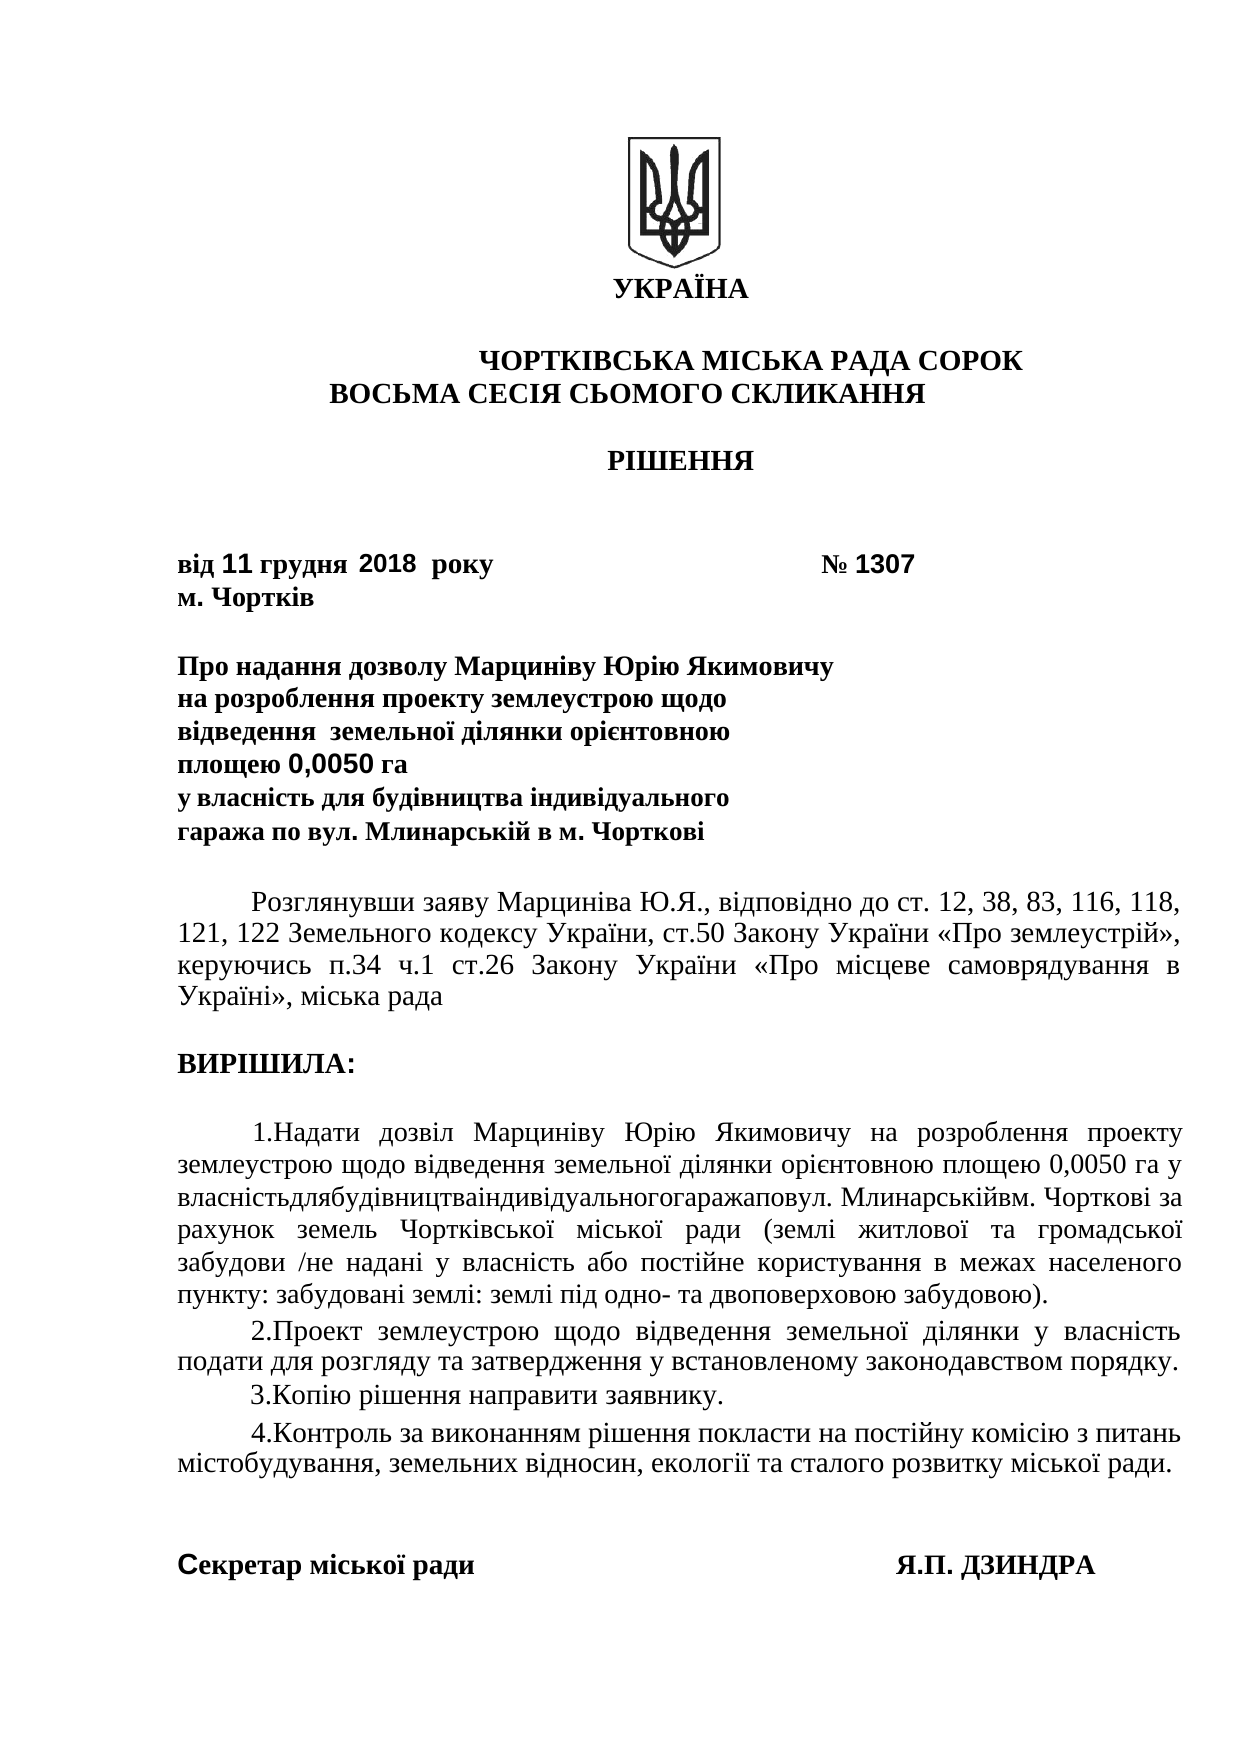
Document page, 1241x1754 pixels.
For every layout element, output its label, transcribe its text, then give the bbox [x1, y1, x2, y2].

list власність для будівництва індивідуального гаража по вул. Млинарській в м. Чорткові [177, 782, 815, 846]
text року [431, 546, 746, 579]
text Розглянувши заяву Марциніва Ю.Я., відповідно до ст. 12, 38, 83, 116, 118, 121, 122 Земельного кодексу України, ст.50 Закону України «Про землеустрій», керуючись п.34 ч.1 ст.26 Закону України «Про місцеве самоврядування в Україні», міська рада [177, 886, 1182, 1012]
text № 1307 [821, 548, 1184, 579]
text ЧОРТКІВСЬКА МІСЬКА РАДА СОРОК ВОСЬМА СЕСІЯ СЬОМОГО СКЛИКАННЯ [329, 343, 1038, 410]
text від 11 грудня [177, 547, 352, 579]
text Cекретар міської ради Я.П. ДЗИНДРА [177, 1547, 1184, 1580]
text 3.Копію рішення направити заявнику. [250, 1377, 1184, 1410]
text УКРАЇНА [150, 271, 1211, 304]
text 1.Надати дозвіл Марциніву Юрію Якимовичу на розроблення проекту землеустрою щодо відведення земельної ділянки орієнтовною площею 0,0050 га у власністьдлябудівництваіндивідуальногогаражаповул. Млинарськійвм. Чорткові за рахунок земель Чортківської міської ради (землі житлової та громадської забудови /не надані у власність або постійне користування в межах населеного пункту: забудовані землі: землі під одно- та двоповерховою забудовою). [177, 1115, 1184, 1309]
text м. Чортків [177, 580, 1184, 613]
text Про надання дозволу Марциніву Юрію Якимовичу на розроблення проекту землеустрою щодо відведення земельної ділянки орієнтовною площею 0,0050 га [177, 649, 840, 779]
text ВИРІШИЛА: [177, 1046, 1184, 1080]
text 4.Контроль за виконанням рішення покласти на постійну комісію з питань містобудування, земельних відносин, екології та сталого розвитку міської ради. [177, 1417, 1182, 1479]
text РІШЕННЯ [150, 443, 1211, 477]
picture [627, 137, 724, 271]
text 2.Проект землеустрою щодо відведення земельної ділянки у власність подати для розгляду та затвердження у встановленому законодавством порядку. [177, 1317, 1182, 1376]
text 2018 [358, 548, 417, 578]
